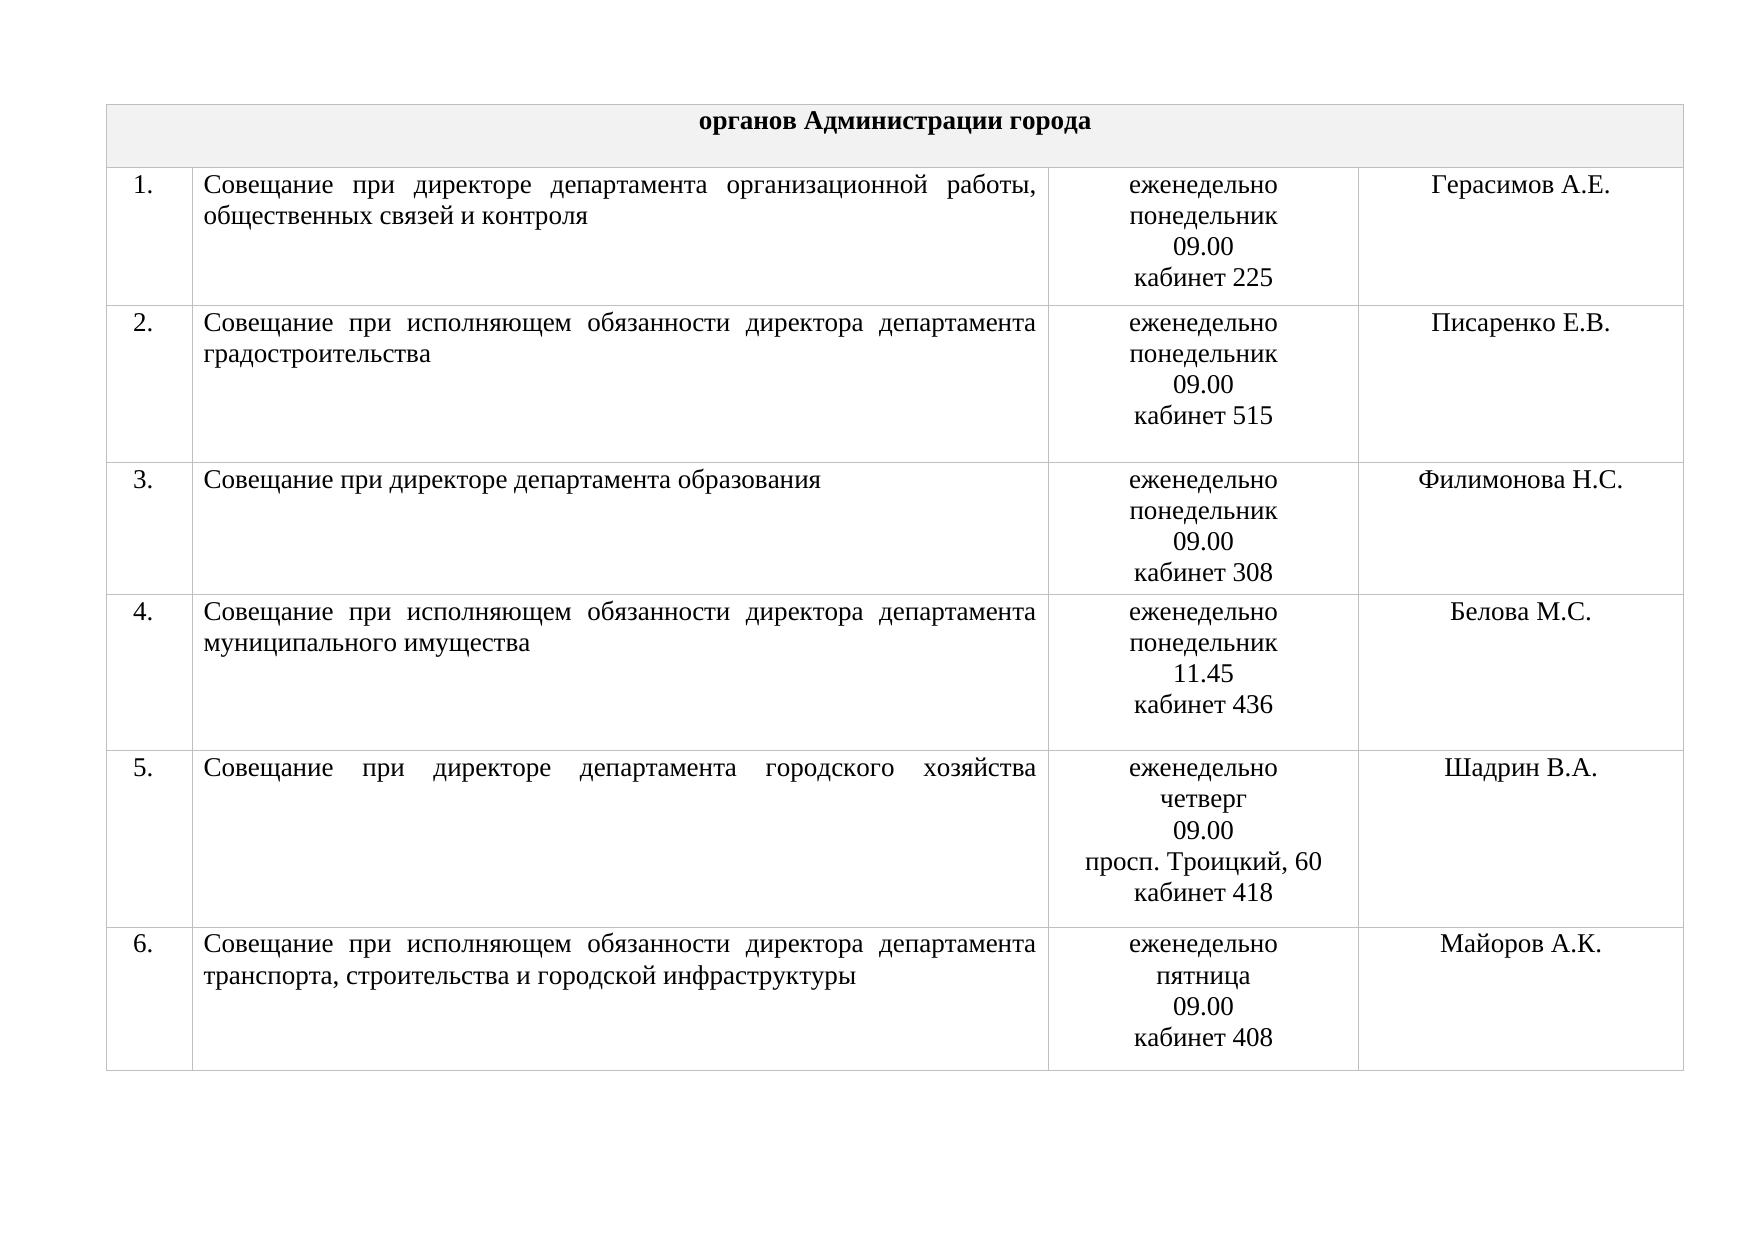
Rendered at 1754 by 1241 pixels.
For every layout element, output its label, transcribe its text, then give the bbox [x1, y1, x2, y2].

table_cell еженедельно пятница 09.00 кабинет 408 [1049, 928, 1358, 1070]
table_cell Совещание при директоре департамента организационной работы, общественных связей и контроля [193, 168, 1048, 305]
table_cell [107, 105, 1683, 167]
table_cell [107, 751, 192, 927]
table_cell еженедельно понедельник 09.00 кабинет 515 [1049, 306, 1358, 462]
table_cell Совещание при директоре департамента образования [193, 463, 1048, 594]
table_cell Совещание при директоре департамента городского хозяйства [193, 751, 1048, 927]
table_cell еженедельно понедельник 11.45 кабинет 436 [1049, 595, 1358, 750]
table_cell еженедельно понедельник 09.00 кабинет 308 [1049, 463, 1358, 594]
table_cell Майоров А.К. [1359, 928, 1683, 1070]
table_cell Герасимов А.Е. [1359, 168, 1683, 305]
table_cell еженедельно понедельник 09.00 кабинет 225 [1049, 168, 1358, 305]
table_cell Шадрин В.А. [1359, 751, 1683, 927]
table_cell [107, 306, 192, 462]
table_cell [107, 595, 192, 750]
table_cell Филимонова Н.С. [1359, 463, 1683, 594]
table_cell еженедельно четверг 09.00 просп. Троицкий, 60 кабинет 418 [1049, 751, 1358, 927]
table_cell Совещание при исполняющем обязанности директора департамента муниципального имущества [193, 595, 1048, 750]
table_cell Совещание при исполняющем обязанности директора департамента транспорта, строительства и городской инфраструктуры [193, 928, 1048, 1070]
table_cell Белова М.С. [1359, 595, 1683, 750]
table_cell [107, 168, 192, 305]
table_cell [107, 928, 192, 1070]
table_cell Совещание при исполняющем обязанности директора департамента градостроительства [193, 306, 1048, 462]
table_cell [107, 463, 192, 594]
table_cell Писаренко Е.В. [1359, 306, 1683, 462]
